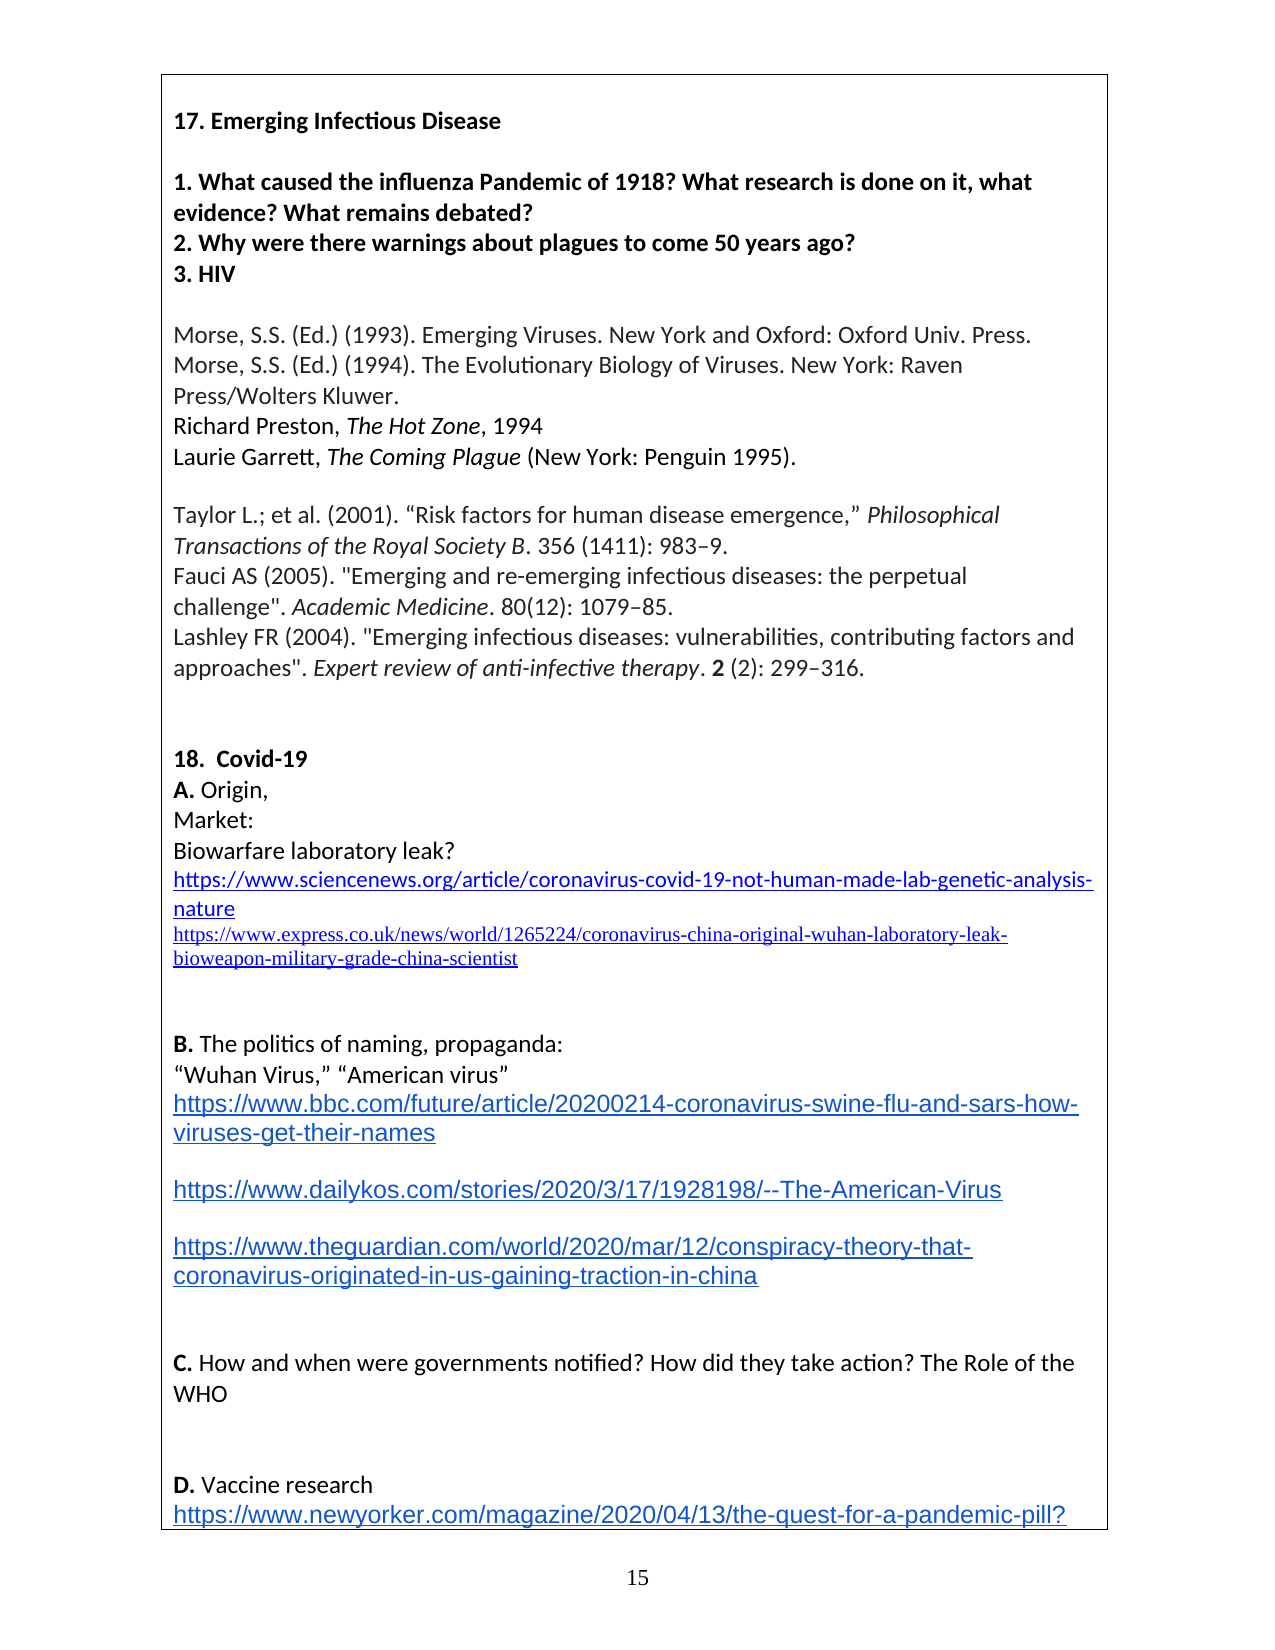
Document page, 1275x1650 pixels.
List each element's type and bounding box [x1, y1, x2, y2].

table_cell [162, 75, 1107, 1529]
